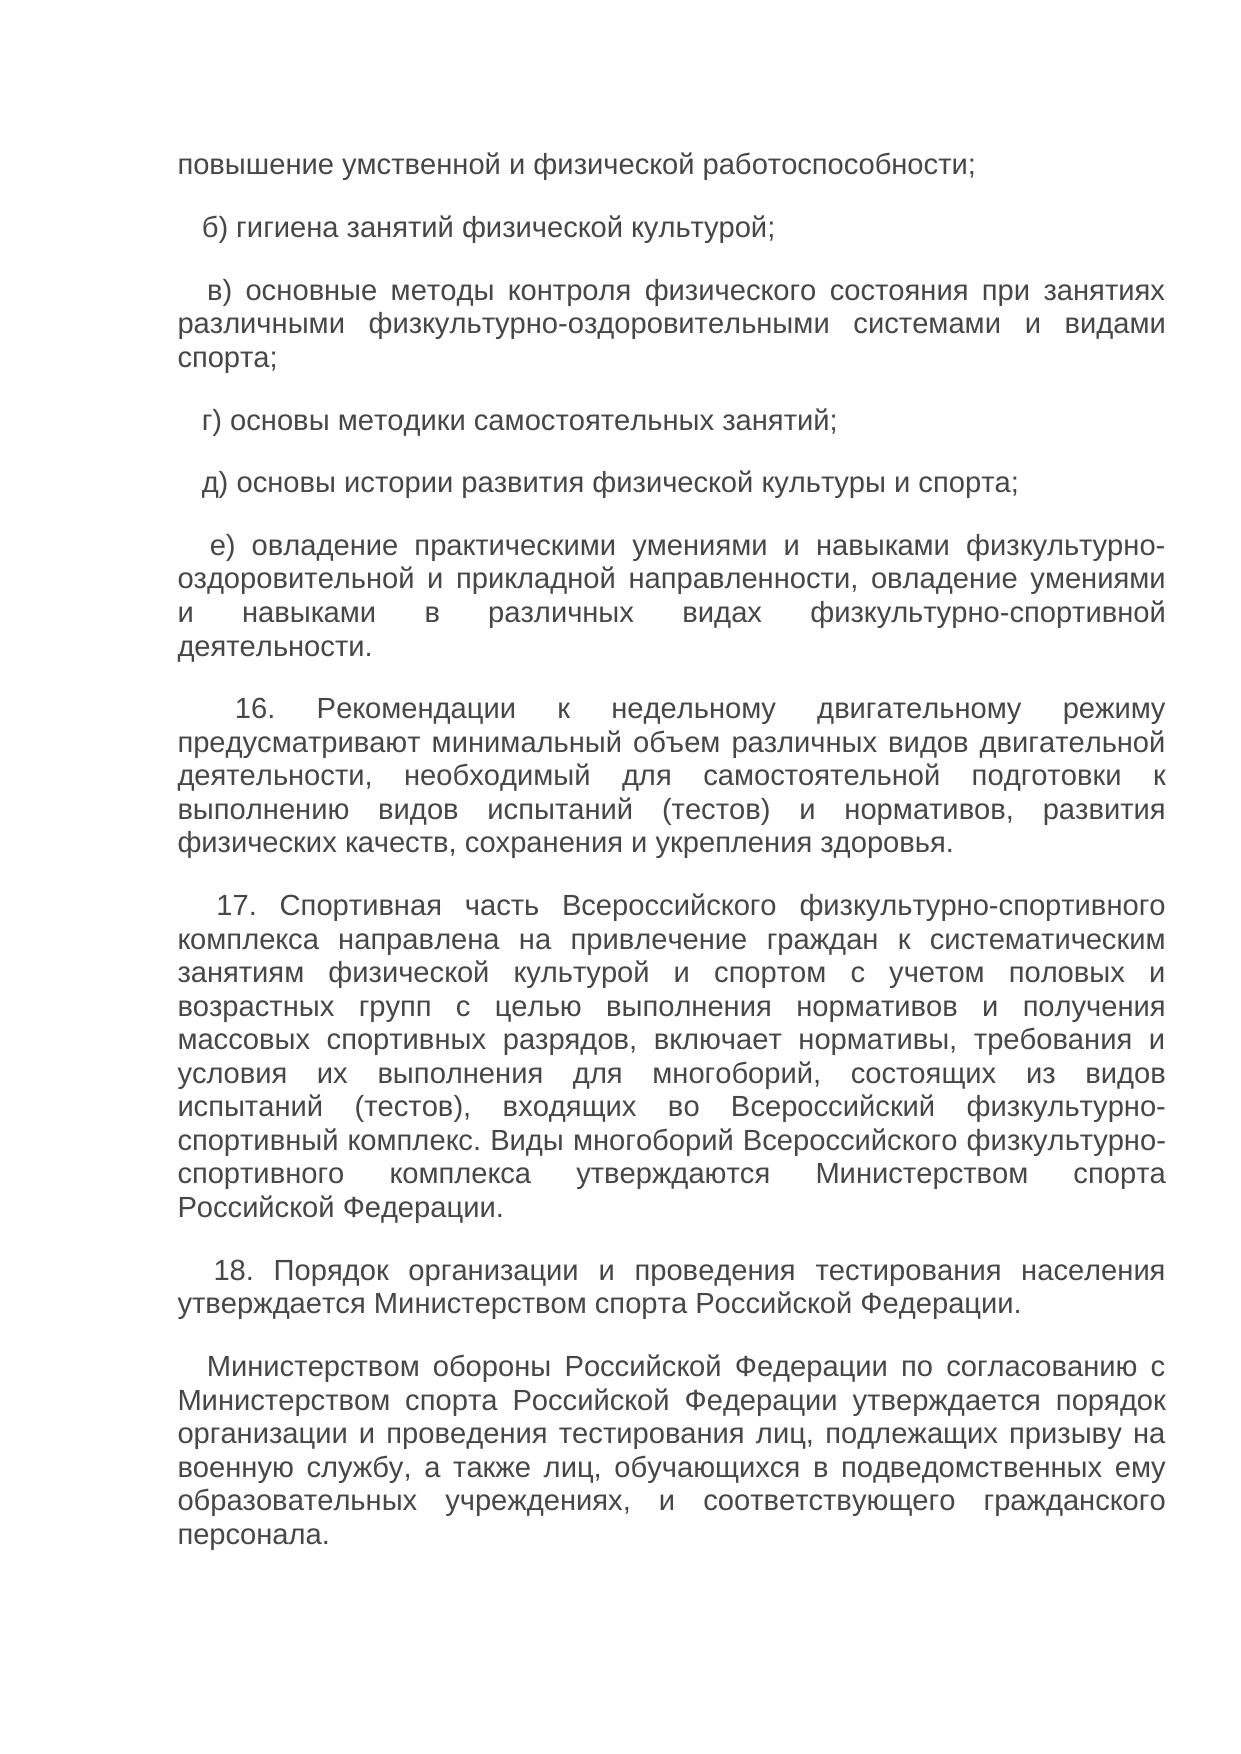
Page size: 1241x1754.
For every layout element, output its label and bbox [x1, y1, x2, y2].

table_cell [177, 118, 1167, 1579]
